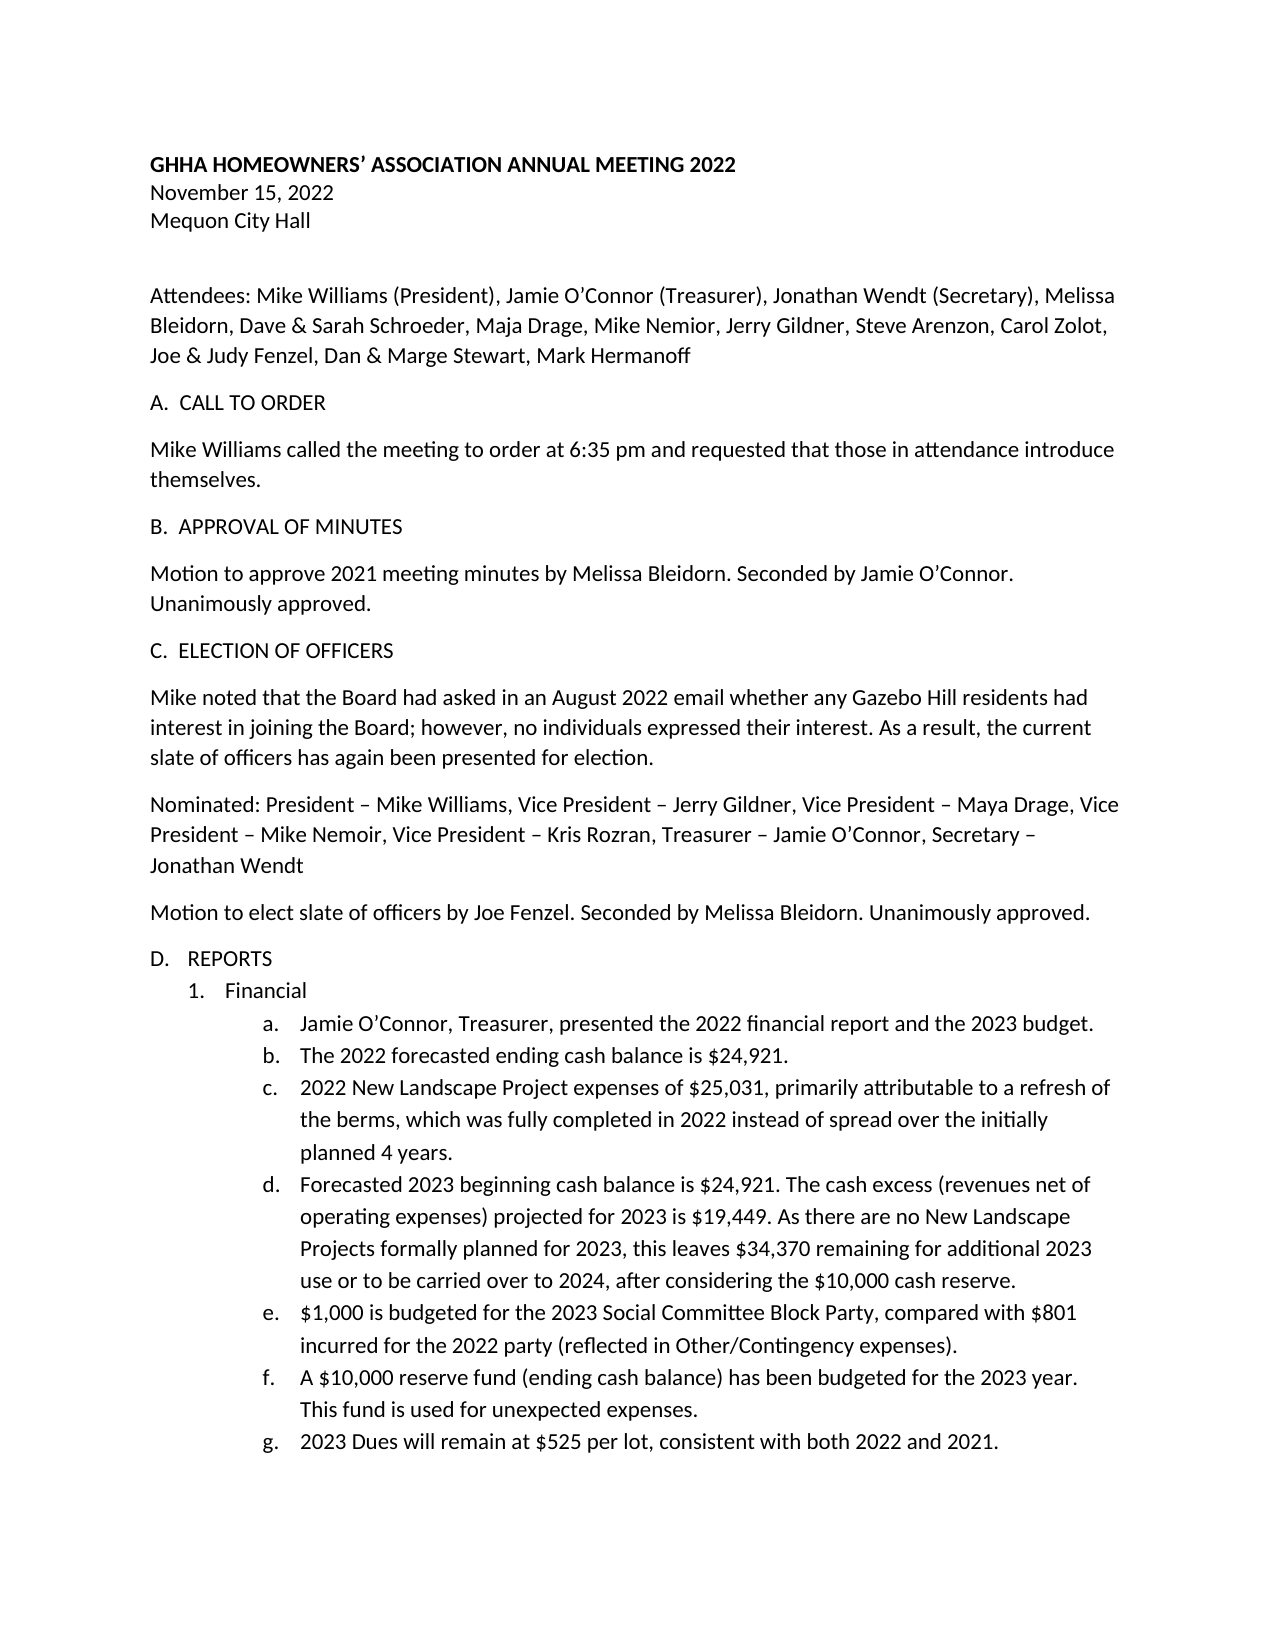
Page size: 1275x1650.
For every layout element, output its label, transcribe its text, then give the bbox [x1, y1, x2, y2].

text Motion to approve 2021 meeting minutes by Melissa Bleidorn. Seconded by Jamie O’Connor. Unanimously approved. [150, 559, 1125, 617]
list Forecasted 2023 beginning cash balance is $24,921. The cash excess (revenues net of operating expenses) projected for 2023 is $19,449. As there are no New Landscape Projects formally planned for 2023, this leaves $34,370 remaining for additional 2023 use or to be carried over to 2024, after considering the $10,000 cash reserve. [262, 1170, 1125, 1294]
text Attendees: Mike Williams (President), Jamie O’Connor (Treasurer), Jonathan Wendt (Secretary), Melissa Bleidorn, Dave & Sarah Schroeder, Maja Drage, Mike Nemior, Jerry Gildner, Steve Arenzon, Carol Zolot, Joe & Judy Fenzel, Dan & Marge Stewart, Mark Hermanoff [150, 281, 1125, 369]
text Motion to elect slate of officers by Joe Fenzel. Seconded by Melissa Bleidorn. Unanimously approved. [150, 898, 1125, 926]
list Jamie O’Connor, Treasurer, presented the 2022 financial report and the 2023 budget. [262, 1009, 1125, 1037]
list Financial [187, 977, 1125, 1005]
text Mike noted that the Board had asked in an August 2022 email whether any Gazebo Hill residents had interest in joining the Board; however, no individuals expressed their interest. As a result, the current slate of officers has again been presented for election. [150, 683, 1125, 771]
list REPORTS [150, 944, 1125, 972]
text C. ELECTION OF OFFICERS [150, 636, 1125, 664]
text A. CALL TO ORDER [150, 388, 1125, 416]
list The 2022 forecasted ending cash balance is $24,921. [262, 1041, 1125, 1069]
text Mike Williams called the meeting to order at 6:35 pm and requested that those in attendance introduce themselves. [150, 435, 1125, 493]
text Mequon City Hall [150, 206, 1125, 234]
text November 15, 2022 [150, 178, 1125, 206]
list 2023 Dues will remain at $525 per lot, consistent with both 2022 and 2021. [262, 1427, 1125, 1455]
text B. APPROVAL OF MINUTES [150, 512, 1125, 540]
text GHHA HOMEOWNERS’ ASSOCIATION ANNUAL MEETING 2022 [150, 150, 1125, 178]
list 2022 New Landscape Project expenses of $25,031, primarily attributable to a refresh of the berms, which was fully completed in 2022 instead of spread over the initially planned 4 years. [262, 1073, 1125, 1166]
list A $10,000 reserve fund (ending cash balance) has been budgeted for the 2023 year. This fund is used for unexpected expenses. [262, 1363, 1125, 1423]
list $1,000 is budgeted for the 2023 Social Committee Block Party, compared with $801 incurred for the 2022 party (reflected in Other/Contingency expenses). [262, 1298, 1125, 1359]
text Nominated: President – Mike Williams, Vice President – Jerry Gildner, Vice President – Maya Drage, Vice President – Mike Nemoir, Vice President – Kris Rozran, Treasurer – Jamie O’Connor, Secretary – Jonathan Wendt [150, 790, 1125, 879]
